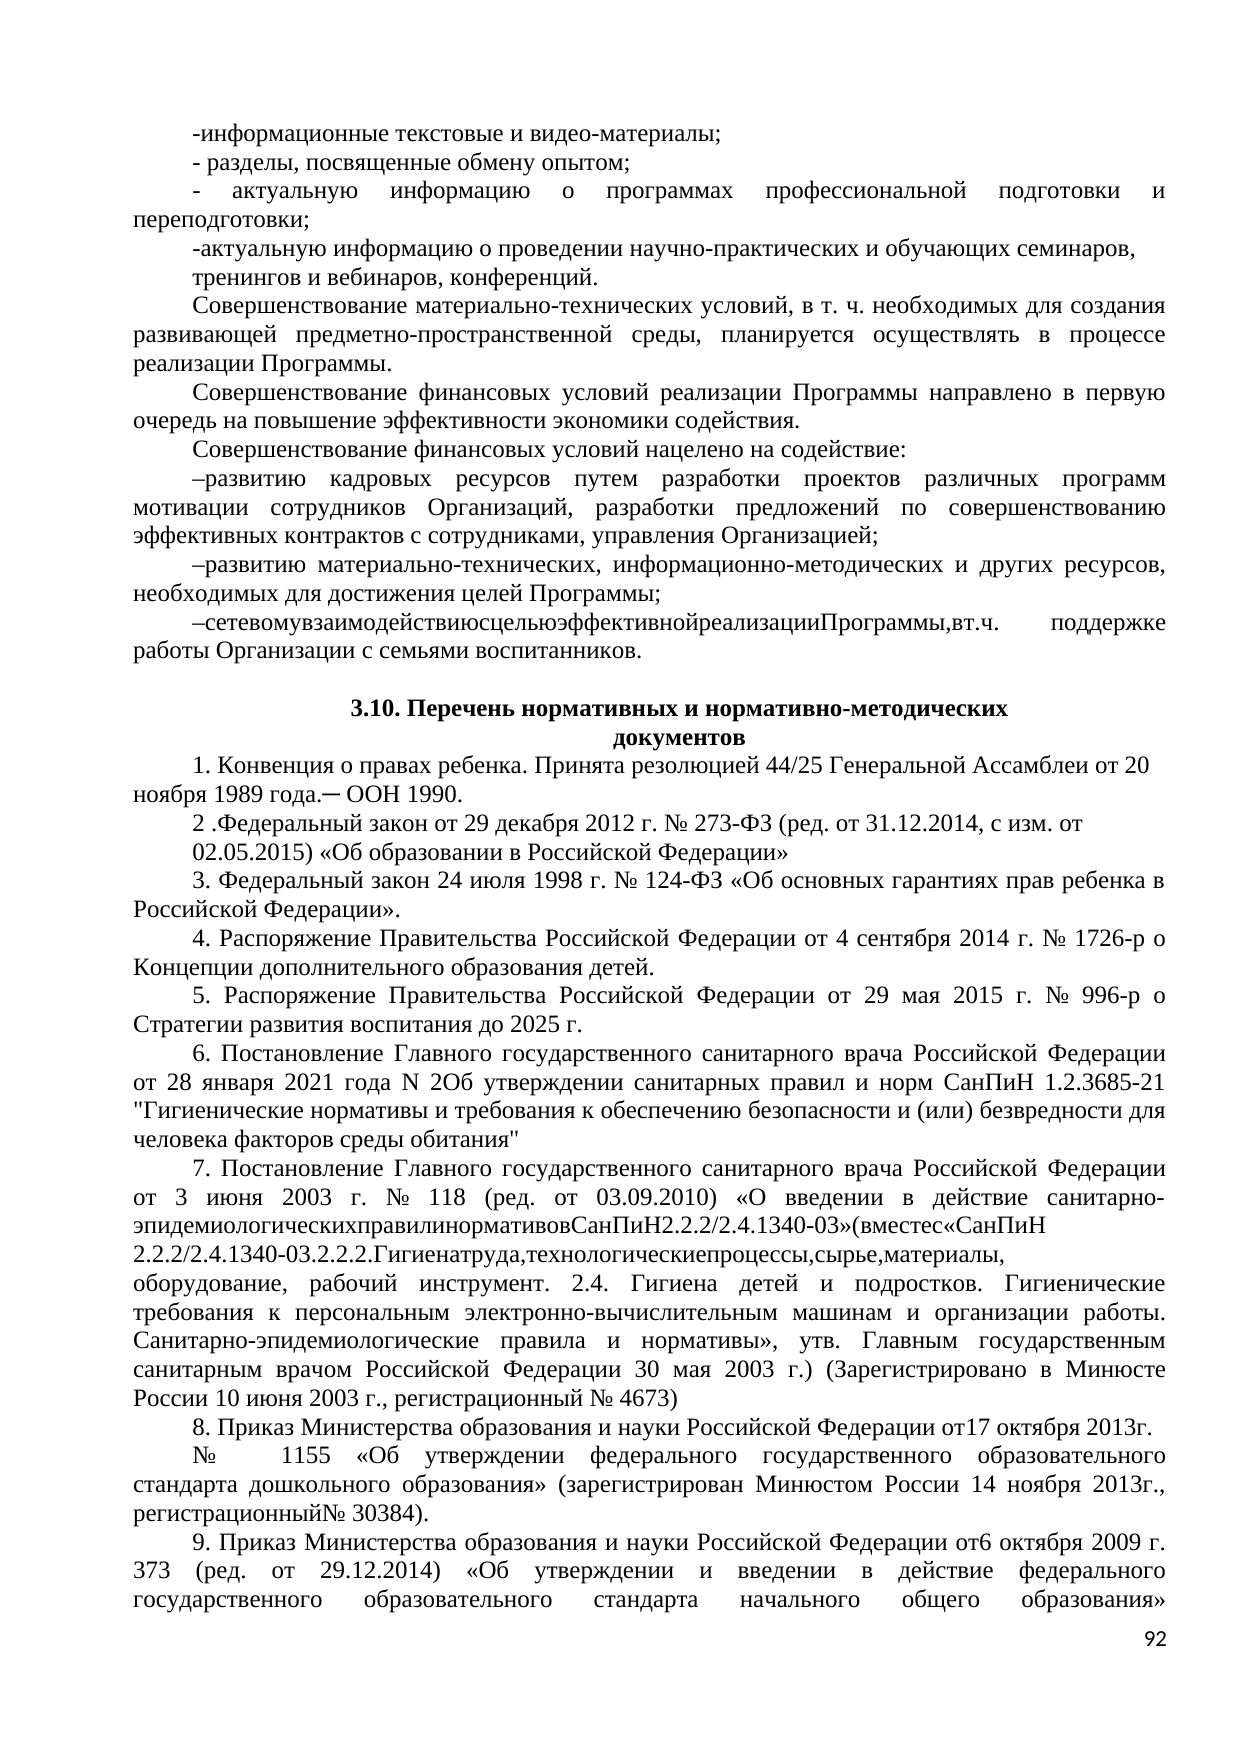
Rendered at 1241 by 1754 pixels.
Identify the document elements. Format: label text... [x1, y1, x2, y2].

text –развитию материально-технических, информационно-методических и других ресурсов, необходимых для достижения целей Программы; [133, 549, 1167, 607]
text Совершенствование материально-технических условий, в т. ч. необходимых для создания развивающей предметно-пространственной среды, планируется осуществлять в процессе реализации Программы. [133, 291, 1167, 377]
text тренингов и вебинаров, конференций. [133, 262, 1167, 291]
text 8. Приказ Министерства образования и науки Российской Федерации от17 октября 2013г. [133, 1412, 1167, 1441]
text -актуальную информацию о проведении научно-практических и обучающих семинаров, [133, 233, 1167, 262]
list 1155 «Об утверждении федерального государственного образовательного стандарта дошкольного образования» (зарегистрирован Минюстом России 14 ноября 2013г., регистрационный№ 30384). [133, 1441, 1167, 1527]
text 3. Федеральный закон 24 июля 1998 г. № 124-ФЗ «Об основных гарантиях прав ребенка в Российской Федерации». [133, 866, 1167, 923]
text - разделы, посвященные обмену опытом; [133, 147, 1167, 176]
text документов [133, 722, 1167, 751]
text Совершенствование финансовых условий нацелено на содействие: [133, 434, 1167, 463]
text Совершенствование финансовых условий реализации Программы направлено в первую очередь на повышение эффективности экономики содействия. [133, 377, 1167, 434]
text –развитию кадровых ресурсов путем разработки проектов различных программ мотивации сотрудников Организаций, разработки предложений по совершенствованию эффективных контрактов с сотрудниками, управления Организацией; [133, 463, 1167, 549]
text 2 .Федеральный закон от 29 декабря 2012 г. № 273-ФЗ (ред. от 31.12.2014, с изм. от [133, 808, 1167, 837]
text 7. Постановление Главного государственного санитарного врача Российской Федерации от 3 июня 2003 г. № 118 (ред. от 03.09.2010) «О введении в действие санитарно-эпидемиологическихправилинормативовСанПиН2.2.2/2.4.1340-03»(вместес«СанПиН 2.2.2/2.4.1340-03.2.2.2.Гигиенатруда,технологическиепроцессы,сырье,материалы, оборудование, рабочий инструмент. 2.4. Гигиена детей и подростков. Гигиенические требования к персональным электронно-вычислительным машинам и организации работы. Санитарно-эпидемиологические правила и нормативы», утв. Главным государственным санитарным врачом Российской Федерации 30 мая 2003 г.) (Зарегистрировано в Минюсте России 10 июня 2003 г., регистрационный № 4673) [133, 1153, 1167, 1412]
text 1. Конвенция о правах ребенка. Принята резолюцией 44/25 Генеральной Ассамблеи от 20 ноября 1989 года.─ ООН 1990. [133, 751, 1167, 808]
text 02.05.2015) «Об образовании в Российской Федерации» [133, 837, 1167, 866]
text 5. Распоряжение Правительства Российской Федерации от 29 мая 2015 г. № 996-р о Стратегии развития воспитания до 2025 г. [133, 981, 1167, 1038]
text 6. Постановление Главного государственного санитарного врача Российской Федерации от 28 января 2021 года N 2Об утверждении санитарных правил и норм СанПиН 1.2.3685-21 "Гигиенические нормативы и требования к обеспечению безопасности и (или) безвредности для человека факторов среды обитания" [133, 1038, 1167, 1153]
text - актуальную информацию о программах профессиональной подготовки и переподготовки; [133, 176, 1167, 233]
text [133, 1527, 1167, 1613]
text -информационные текстовые и видео-материалы; [133, 118, 1167, 147]
text 3.10. Перечень нормативных и нормативно-методических [133, 693, 1167, 722]
text 4. Распоряжение Правительства Российской Федерации от 4 сентября 2014 г. № 1726-р о Концепции дополнительного образования детей. [133, 923, 1167, 981]
text –сетевомувзаимодействиюсцельюэффективнойреализацииПрограммы,вт.ч. поддержке работы Организации с семьями воспитанников. [133, 607, 1167, 664]
